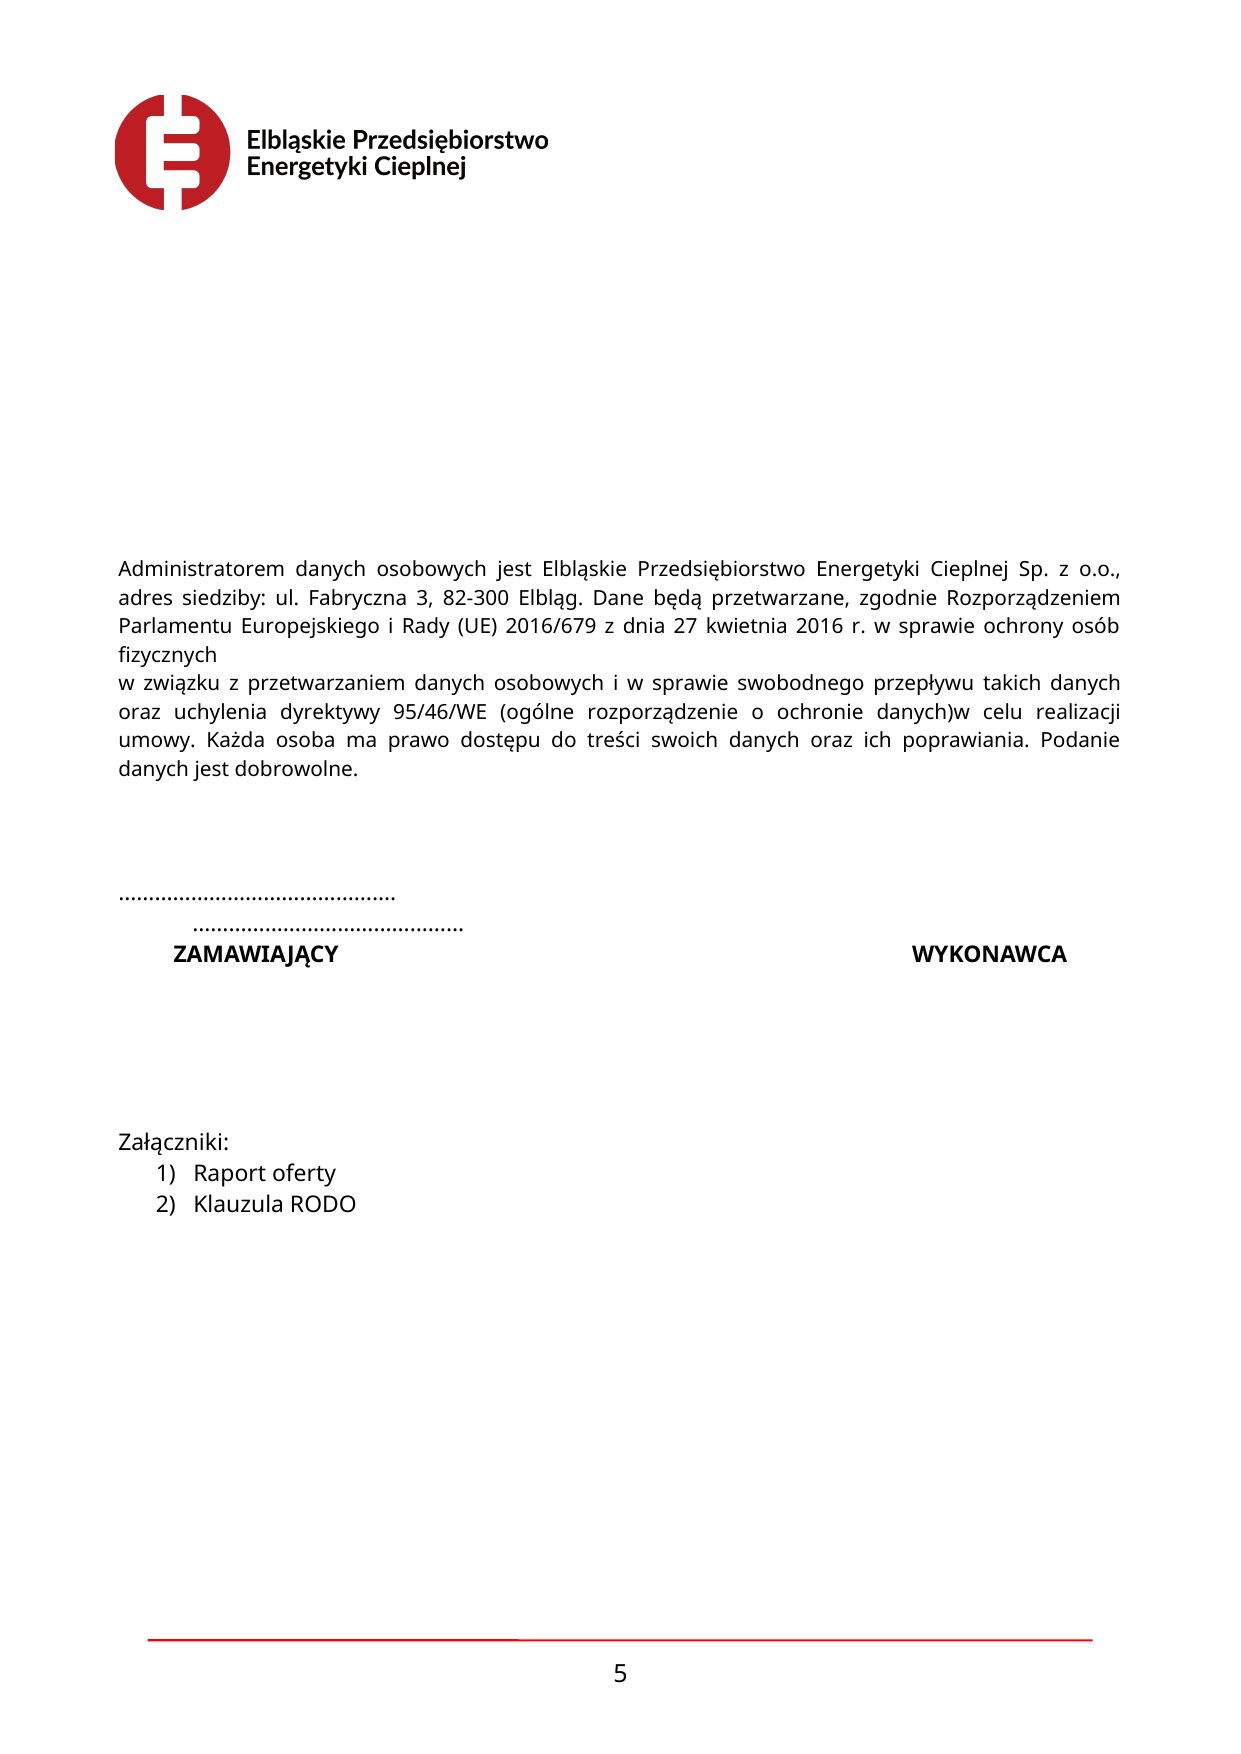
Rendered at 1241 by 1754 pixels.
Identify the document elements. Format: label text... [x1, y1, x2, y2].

list Klauzula RODO [156, 1188, 1122, 1219]
picture [114, 95, 549, 210]
text ZAMAWIAJĄCY WYKONAWCA [118, 938, 1122, 969]
text ………………………………………. ……………………………………… [118, 876, 1122, 938]
text Załączniki: [118, 1126, 1122, 1157]
text Administratorem danych osobowych jest Elbląskie Przedsiębiorstwo Energetyki Cieplnej Sp. z o.o., adres siedziby: ul. Fabryczna 3, 82-300 Elbląg. Dane będą przetwarzane, zgodnie Rozporządzeniem Parlamentu Europejskiego i Rady (UE) 2016/679 z dnia 27 kwietnia 2016 r. w sprawie ochrony osób fizycznych w związku z przetwarzaniem danych osobowych i w sprawie swobodnego przepływu takich danych oraz uchylenia dyrektywy 95/46/WE (ogólne rozporządzenie o ochronie danych)w celu realizacji umowy. Każda osoba ma prawo dostępu do treści swoich danych oraz ich poprawiania. Podanie danych jest dobrowolne. [118, 554, 1122, 782]
list Raport oferty [156, 1157, 1122, 1188]
